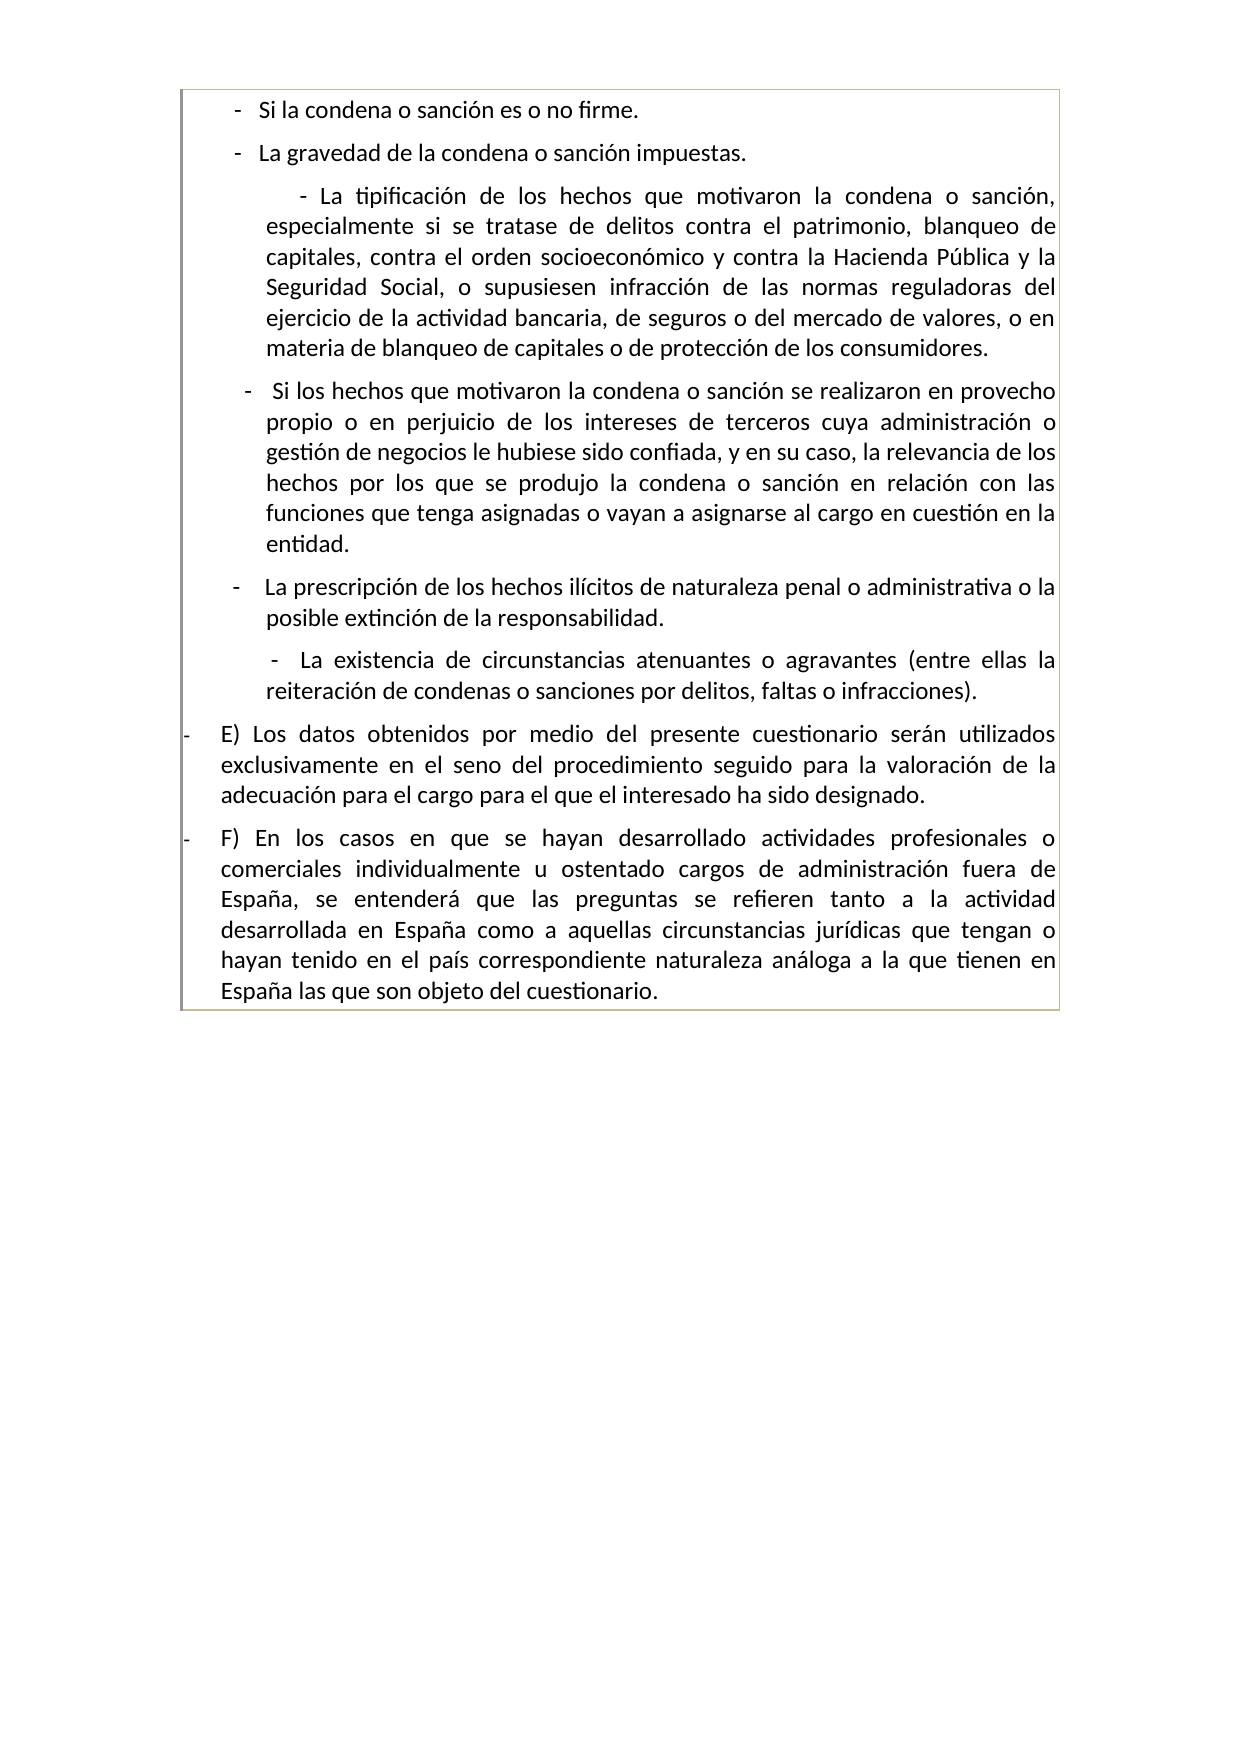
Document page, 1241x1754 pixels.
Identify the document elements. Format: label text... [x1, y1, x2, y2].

text - Si los hechos que motivaron la condena o sanción se realizaron en provecho propio o en perjuicio de los intereses de terceros cuya administración o gestión de negocios le hubiese sido confiada, y en su caso, la relevancia de los hechos por los que se produjo la condena o sanción en relación con las funciones que tenga asignadas o vayan a asignarse al cargo en cuestión en la entidad. [183, 370, 1059, 559]
text - La gravedad de la condena o sanción impuestas. [183, 132, 1059, 167]
list F) En los casos en que se hayan desarrollado actividades profesionales o comerciales individualmente u ostentado cargos de administración fuera de España, se entenderá que las preguntas se refieren tanto a la actividad desarrollada en España como a aquellas circunstancias jurídicas que tengan o hayan tenido en el país correspondiente naturaleza análoga a la que tienen en España las que son objeto del cuestionario. [183, 817, 1059, 1009]
text - La existencia de circunstancias atenuantes o agravantes (entre ellas la reiteración de condenas o sanciones por delitos, faltas o infracciones). [183, 639, 1059, 706]
list E) Los datos obtenidos por medio del presente cuestionario serán utilizados exclusivamente en el seno del procedimiento seguido para la valoración de la adecuación para el cargo para el que el interesado ha sido designado. [183, 713, 1059, 810]
text - La tipificación de los hechos que motivaron la condena o sanción, especialmente si se tratase de delitos contra el patrimonio, blanqueo de capitales, contra el orden socioeconómico y contra la Hacienda Pública y la Seguridad Social, o supusiesen infracción de las normas reguladoras del ejercicio de la actividad bancaria, de seguros o del mercado de valores, o en materia de blanqueo de capitales o de protección de los consumidores. [183, 175, 1059, 363]
text - Si la condena o sanción es o no firme. [183, 90, 1059, 124]
text - La prescripción de los hechos ilícitos de naturaleza penal o administrativa o la posible extinción de la responsabilidad. [183, 566, 1059, 632]
